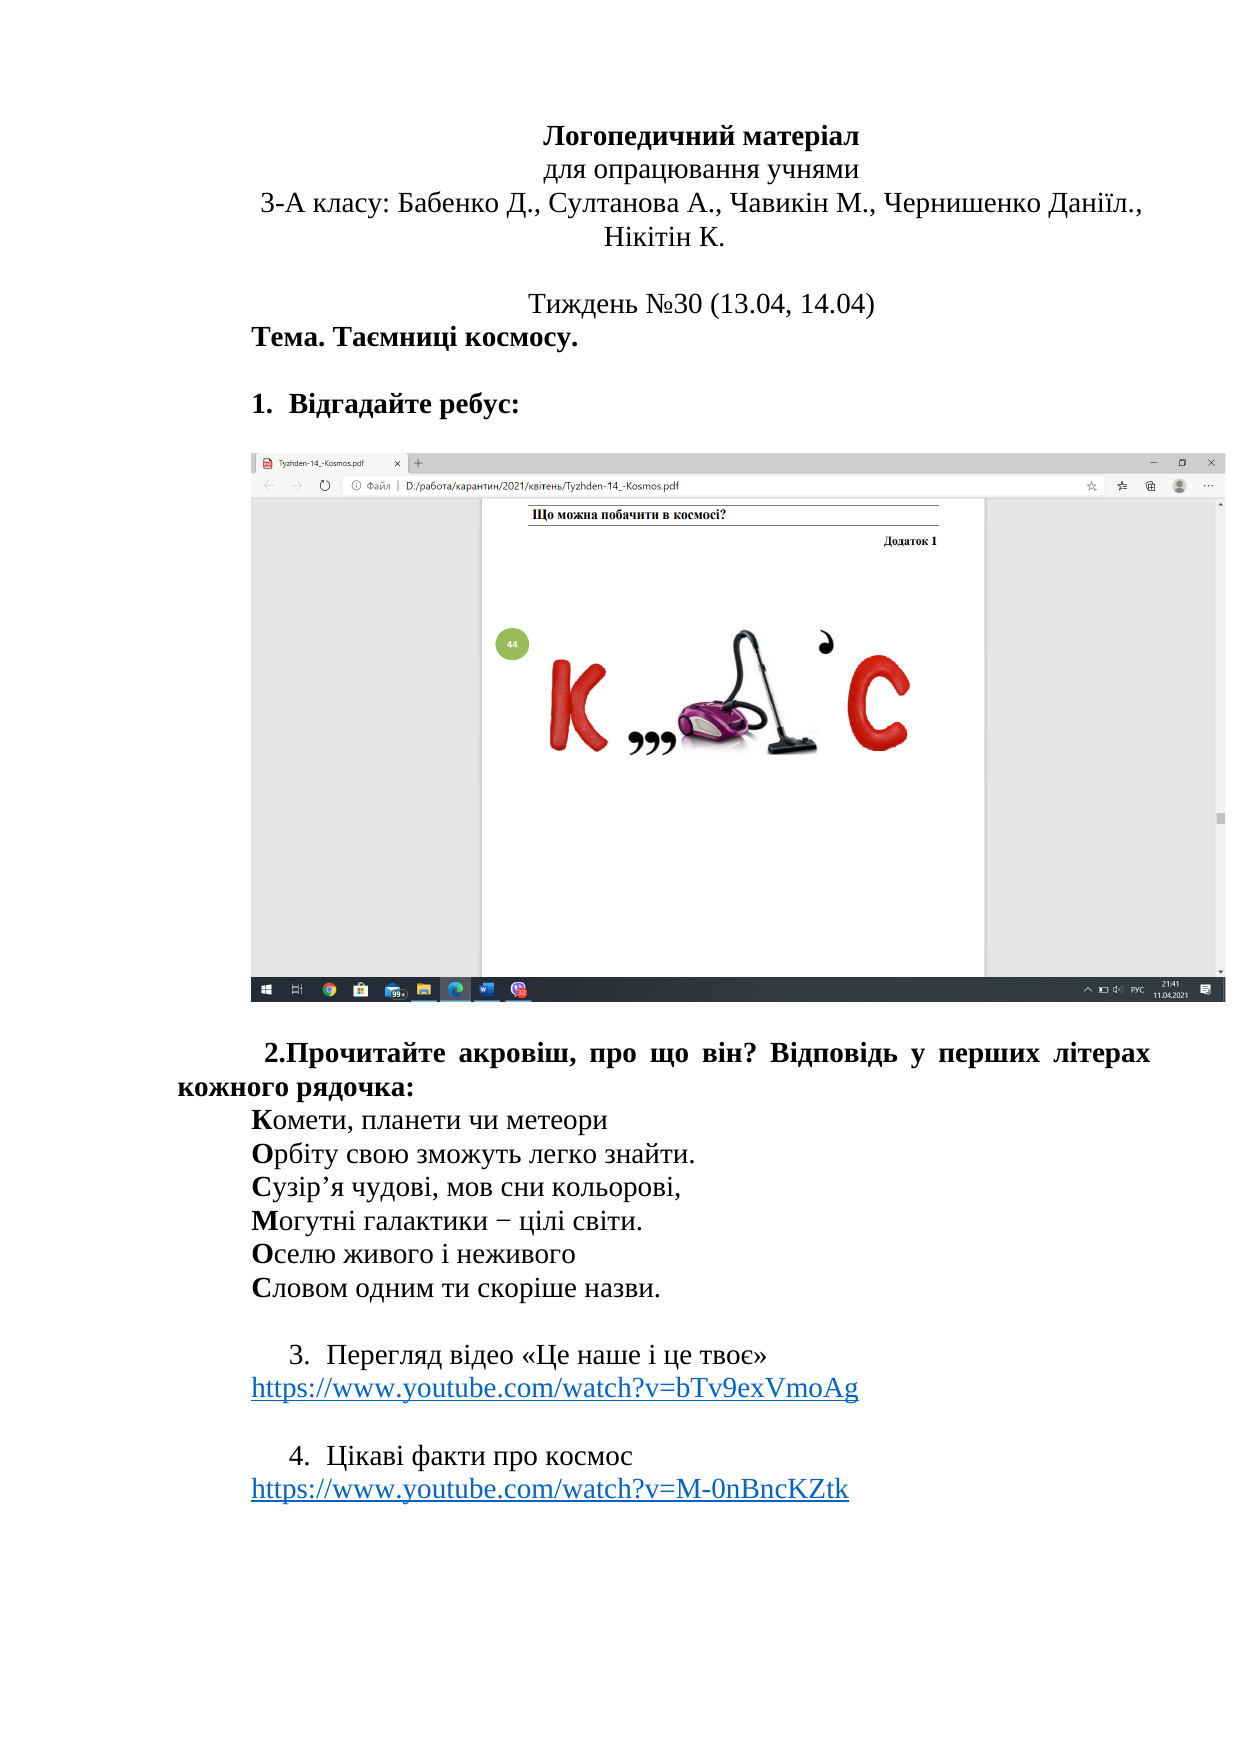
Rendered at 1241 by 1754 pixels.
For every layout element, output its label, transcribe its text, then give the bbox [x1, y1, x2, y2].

text Тема. Таємниці космосу. [177, 319, 1152, 353]
text https://www.youtube.com/watch?v=M-0nBncKZtk [177, 1471, 1152, 1505]
list Відгадайте ребус: [251, 386, 1152, 420]
text для опрацювання учнями [177, 152, 1152, 185]
text Логопедичний матеріал [177, 118, 1152, 152]
list Перегляд відео «Це наше і це твоє» [288, 1337, 1152, 1371]
text Оселю живого і неживого [177, 1236, 1152, 1270]
text Словом одним ти скоріше назви. [177, 1270, 1152, 1303]
text Тиждень №30 (13.04, 14.04) [177, 286, 1152, 319]
text 3-А класу: Бабенко Д., Султанова А., Чавикін М., Чернишенко Даніїл., Нікітін К. [177, 185, 1152, 252]
picture [251, 453, 1226, 1002]
text Комети, планети чи метеори [177, 1102, 1152, 1136]
text Орбіту свою зможуть легко знайти. [177, 1136, 1152, 1169]
text Сузір’я чудові, мов сни кольорові, [177, 1169, 1152, 1203]
list Цікаві факти про космос [288, 1438, 1152, 1471]
text https://www.youtube.com/watch?v=bTv9exVmoAg [177, 1371, 1152, 1404]
text Могутні галактики − цілі світи. [177, 1203, 1152, 1236]
text 2.Прочитайте акровіш, про що він? Відповідь у перших літерах кожного рядочка: [177, 1035, 1152, 1102]
